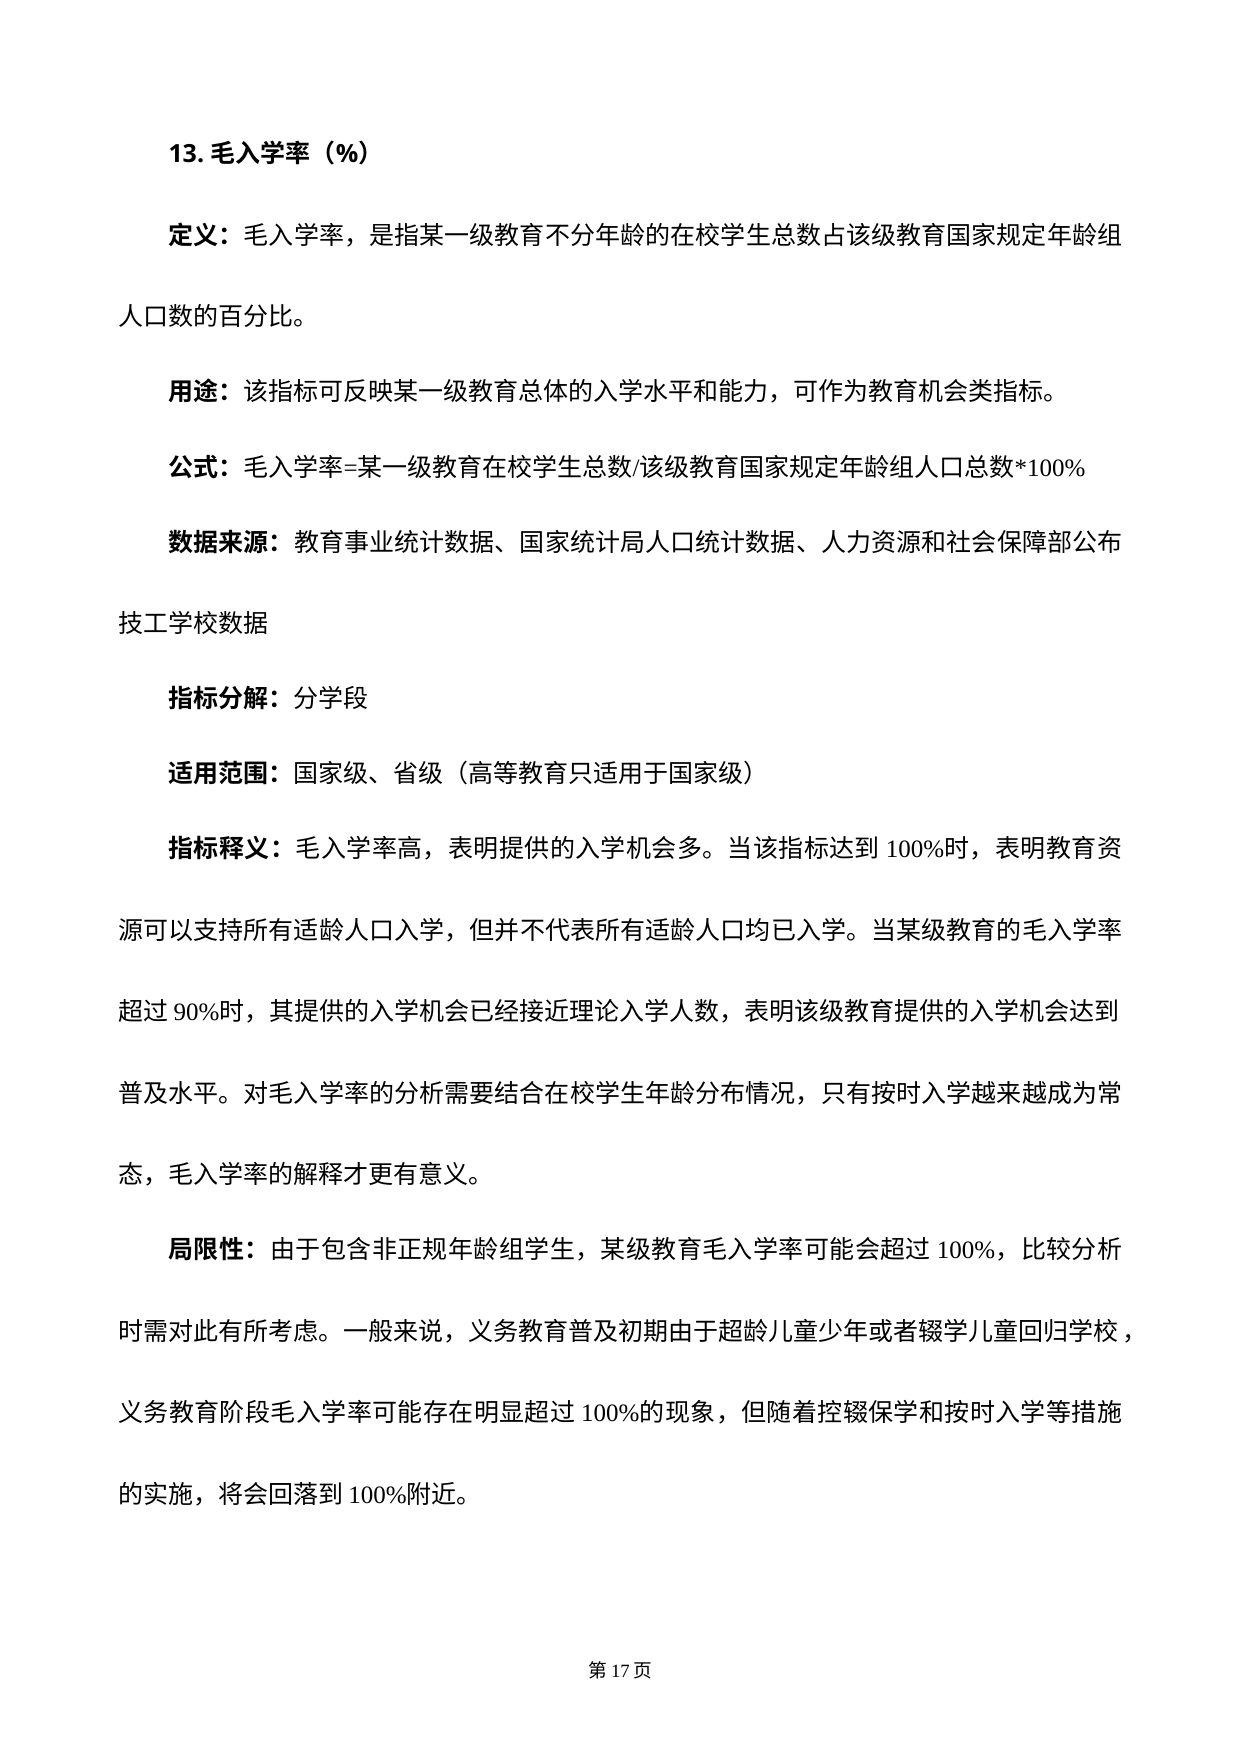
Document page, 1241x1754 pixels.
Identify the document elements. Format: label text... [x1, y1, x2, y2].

text 指标分解：分学段 [118, 663, 1122, 731]
text 用途：该指标可反映某一级教育总体的入学水平和能力，可作为教育机会类指标。 [118, 356, 1122, 424]
text 公式：毛入学率=某一级教育在校学生总数/该级教育国家规定年龄组人口总数*100% [118, 431, 1122, 499]
subtitle 13. 毛入学率（%） [118, 118, 1122, 186]
text 局限性：由于包含非正规年龄组学生，某级教育毛入学率可能会超过100%，比较分析时需对此有所考虑。一般来说，义务教育普及初期由于超龄儿童少年或者辍学儿童回归学校，义务教育阶段毛入学率可能存在明显超过100%的现象，但随着控辍保学和按时入学等措施的实施，将会回落到100%附近。 [118, 1214, 1122, 1526]
text 指标释义：毛入学率高，表明提供的入学机会多。当该指标达到100%时，表明教育资源可以支持所有适龄人口入学，但并不代表所有适龄人口均已入学。当某级教育的毛入学率超过90%时，其提供的入学机会已经接近理论入学人数，表明该级教育提供的入学机会达到普及水平。对毛入学率的分析需要结合在校学生年龄分布情况，只有按时入学越来越成为常态，毛入学率的解释才更有意义。 [118, 813, 1122, 1207]
text 适用范围：国家级、省级（高等教育只适用于国家级） [118, 738, 1122, 806]
text 数据来源：教育事业统计数据、国家统计局人口统计数据、人力资源和社会保障部公布技工学校数据 [118, 506, 1122, 656]
text 定义：毛入学率，是指某一级教育不分年龄的在校学生总数占该级教育国家规定年龄组人口数的百分比。 [118, 199, 1122, 349]
